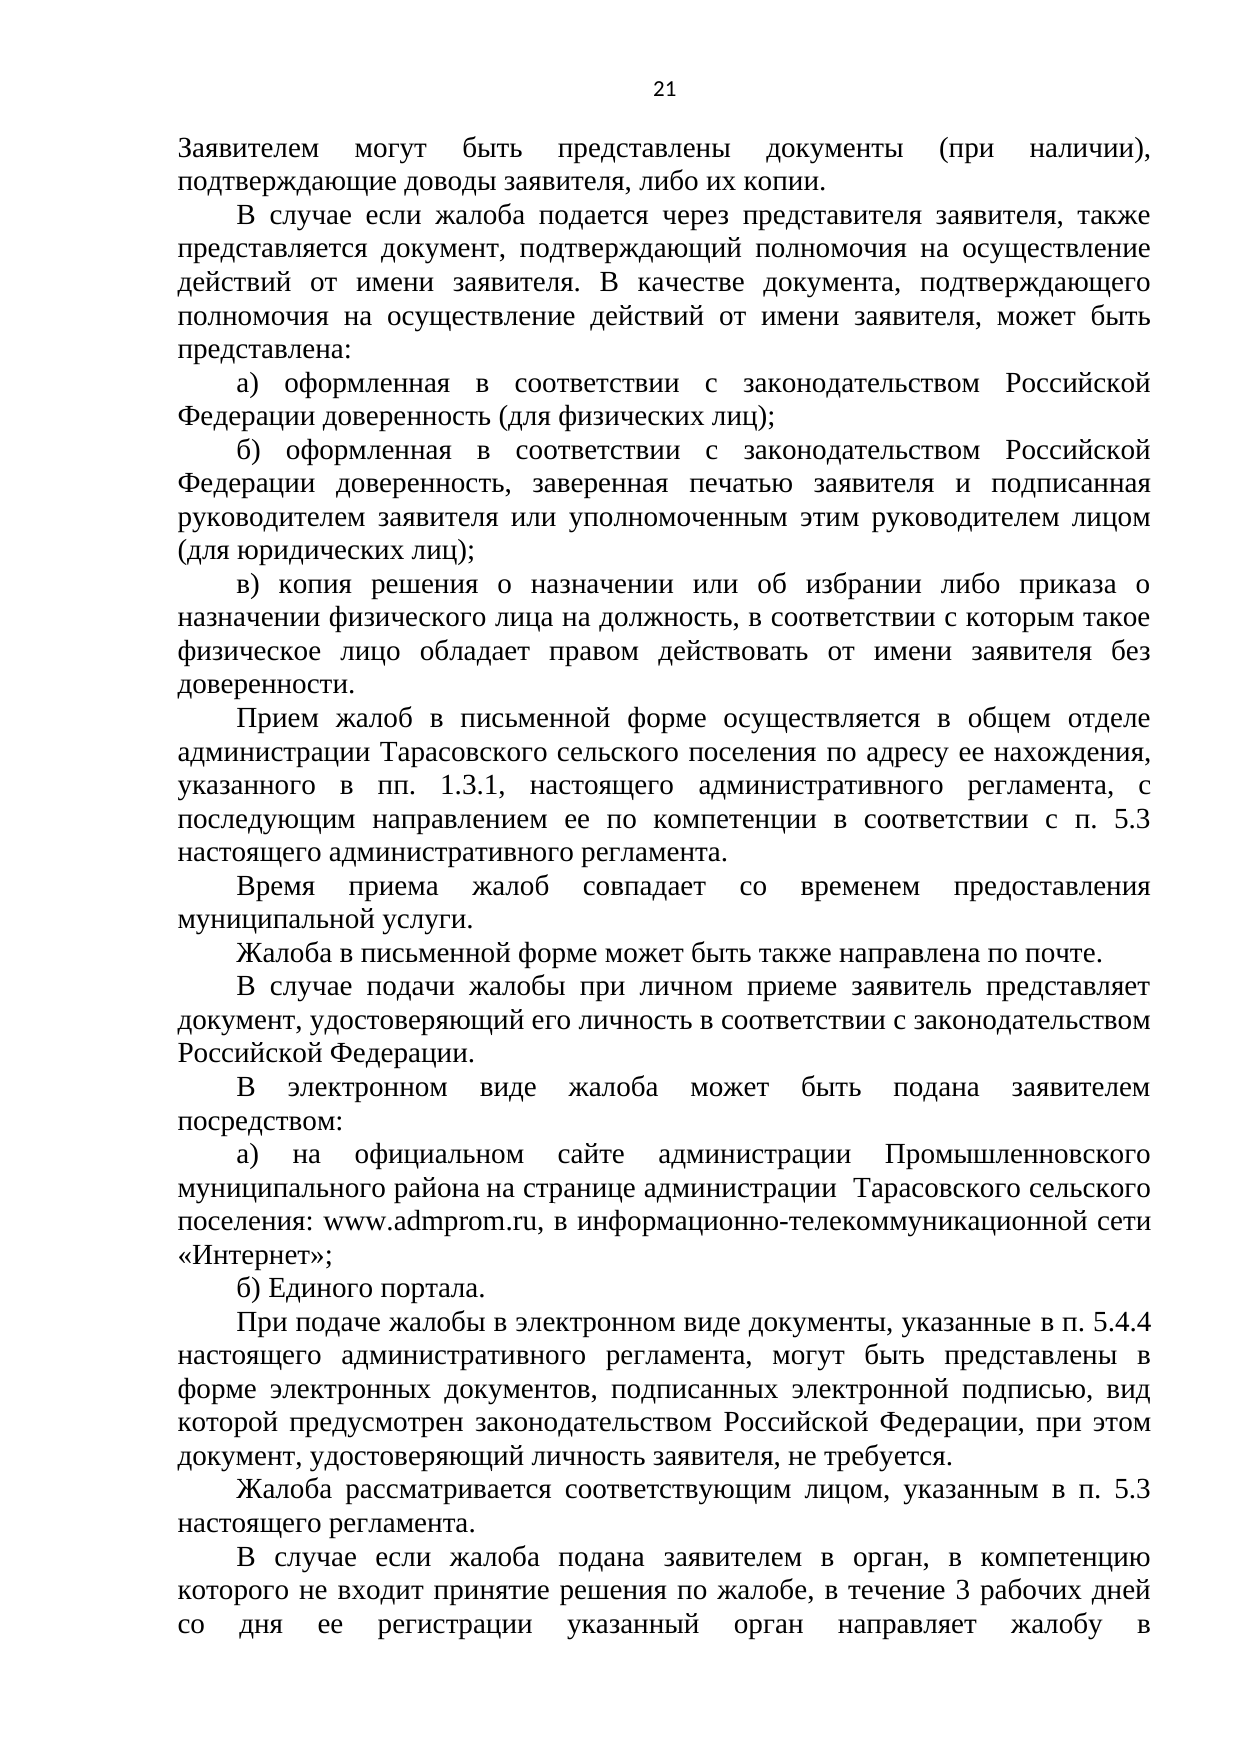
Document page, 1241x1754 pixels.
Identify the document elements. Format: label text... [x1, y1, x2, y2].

text В случае подачи жалобы при личном приеме заявитель представляет документ, удостоверяющий его личность в соответствии с законодательством Российской Федерации. [177, 968, 1152, 1069]
text а) на официальном сайте администрации Промышленновского муниципального района на странице администрации Тарасовского сельского поселения: www.admprom.ru, в информационно-телекоммуникационной сети «Интернет»; [177, 1136, 1152, 1270]
text В электронном виде жалоба может быть подана заявителем посредством: [177, 1069, 1152, 1136]
text Жалоба в письменной форме может быть также направлена по почте. [177, 935, 1152, 968]
text Прием жалоб в письменной форме осуществляется в общем отделе администрации Тарасовского сельского поселения по адресу ее нахождения, указанного в пп. 1.3.1, настоящего административного регламента, с последующим направлением ее по компетенции в соответствии с п. 5.3 настоящего административного регламента. [177, 700, 1152, 868]
text б) оформленная в соответствии с законодательством Российской Федерации доверенность, заверенная печатью заявителя и подписанная руководителем заявителя или уполномоченным этим руководителем лицом (для юридических лиц); [177, 432, 1152, 566]
text в) копия решения о назначении или об избрании либо приказа о назначении физического лица на должность, в соответствии с которым такое физическое лицо обладает правом действовать от имени заявителя без доверенности. [177, 566, 1152, 700]
text б) Единого портала. [177, 1270, 1152, 1304]
text В случае если жалоба подается через представителя заявителя, также представляется документ, подтверждающий полномочия на осуществление действий от имени заявителя. В качестве документа, подтверждающего полномочия на осуществление действий от имени заявителя, может быть представлена: [177, 197, 1152, 365]
text При подаче жалобы в электронном виде документы, указанные в п. 5.4.4 настоящего административного регламента, могут быть представлены в форме электронных документов, подписанных электронной подписью, вид которой предусмотрен законодательством Российской Федерации, при этом документ, удостоверяющий личность заявителя, не требуется. [177, 1304, 1152, 1472]
list Время приема жалоб совпадает со временем предоставления муниципальной услуги. [177, 868, 1152, 935]
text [177, 130, 1152, 197]
text а) оформленная в соответствии с законодательством Российской Федерации доверенность (для физических лиц); [177, 365, 1152, 432]
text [177, 1539, 1152, 1639]
text Жалоба рассматривается соответствующим лицом, указанным в п. 5.3 настоящего регламента. [177, 1472, 1152, 1539]
